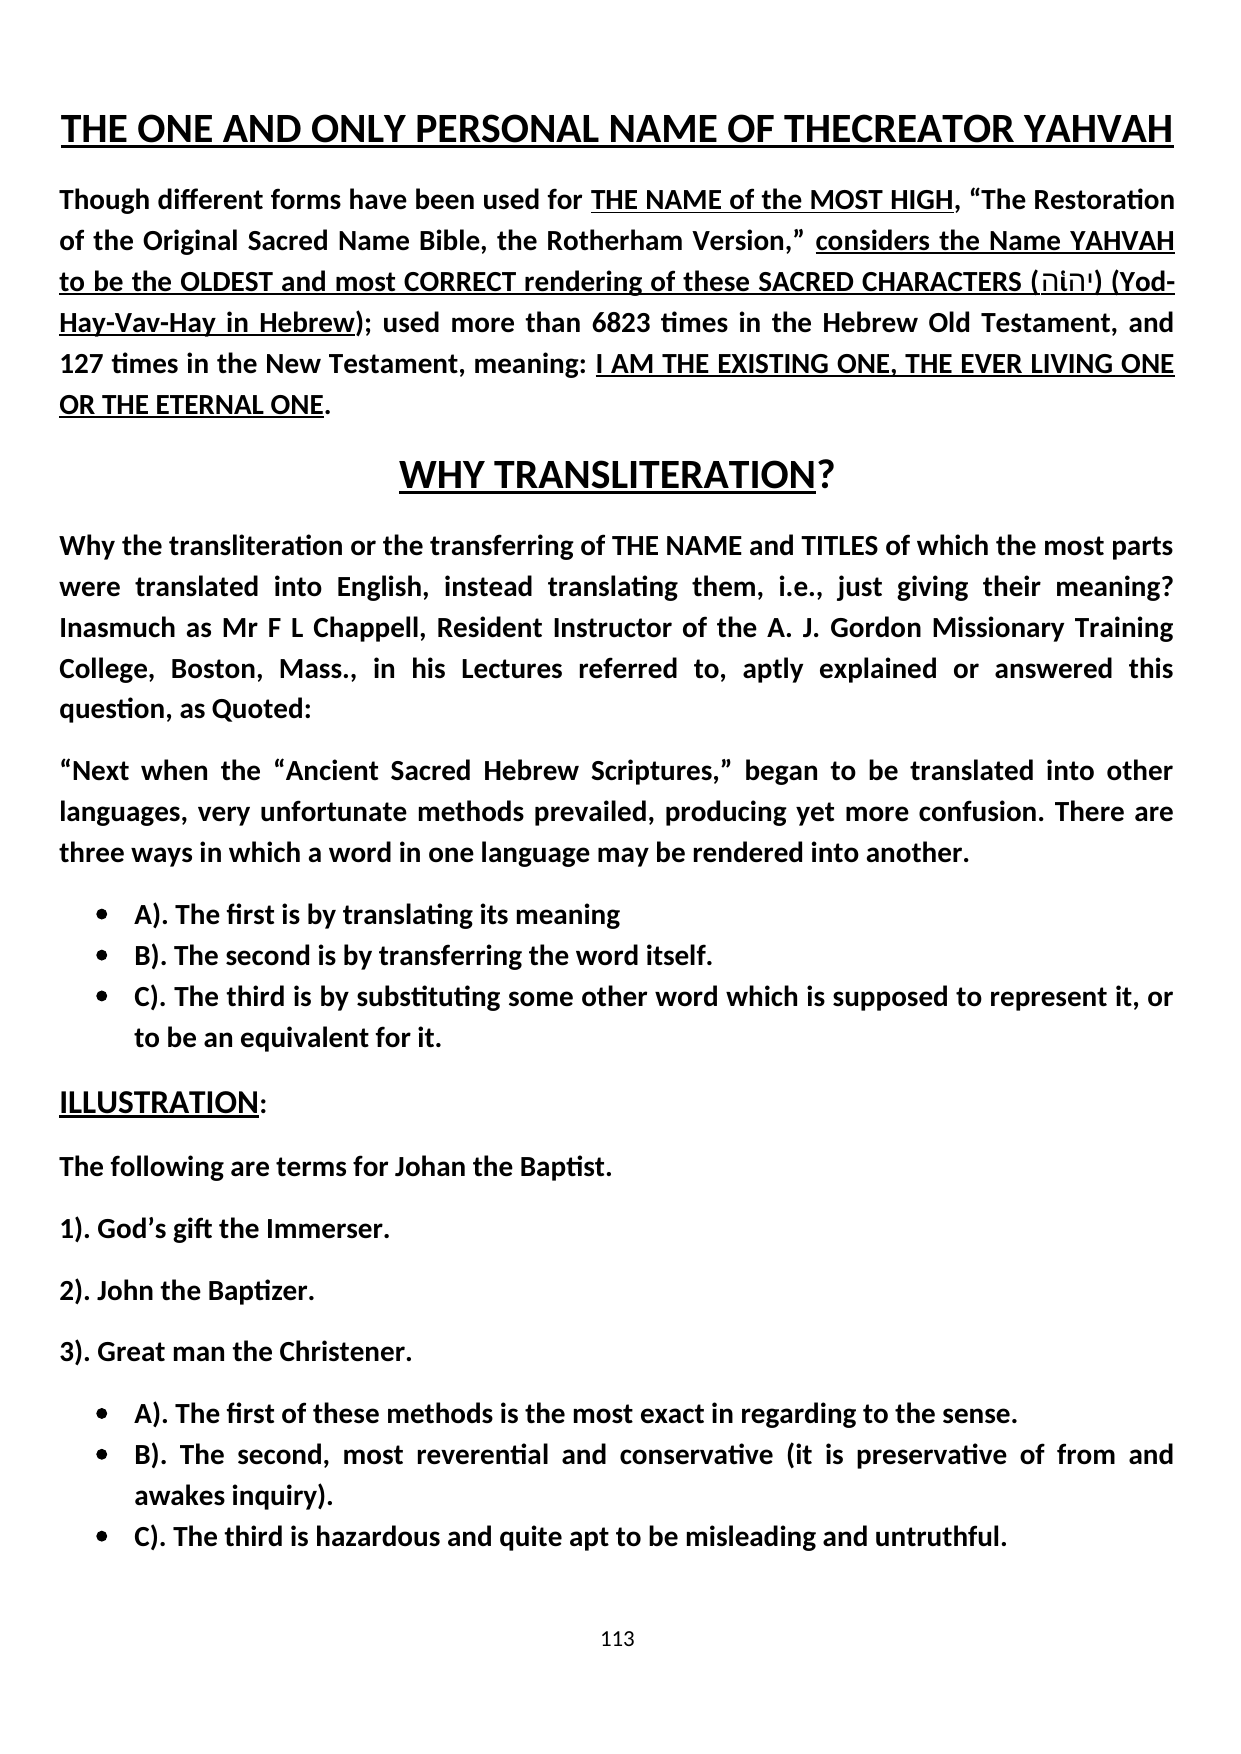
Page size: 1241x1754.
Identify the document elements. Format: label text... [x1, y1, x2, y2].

text Though different forms have been used for THE NAME of the MOST HIGH, “The Restoration of the Original Sacred Name Bible, the Rotherham Version,” considers the Name YAHVAH to be the OLDEST and most CORRECT rendering of these SACRED CHARACTERS (הἱיה) (Yod-Hay-Vav-Hay in Hebrew); used more than 6823 times in the Hebrew Old Testament, and 127 times in the New Testament, meaning: I AM THE EXISTING ONE, THE EVER LIVING ONE OR THE ETERNAL ONE. [59, 294, 1175, 421]
list A). The first is by translating its meaning [97, 896, 1175, 932]
text ILLUSTRATION: [59, 1081, 1175, 1121]
text “Next when the “Ancient Sacred Hebrew Scriptures,” began to be translated into other languages, very unfortunate methods prevailed, producing yet more confusion. There are three ways in which a word in one language may be rendered into another. [59, 752, 1175, 870]
text Why the transliteration or the transferring of THE NAME and TITLES of which the most parts were translated into English, instead translating them, i.e., just giving their meaning? Inasmuch as Mr F L Chappell, Resident Instructor of the A. J. Gordon Missionary Training College, Boston, Mass., in his Lectures referred to, aptly explained or answered this question, as Quoted: [59, 527, 1175, 726]
list A). The first of these methods is the most exact in regarding to the sense. [97, 1395, 1175, 1431]
list C). The third is hazardous and quite apt to be misleading and untruthful. [97, 1518, 1175, 1554]
list C). The third is by substituting some other word which is supposed to represent it, or to be an equivalent for it. [97, 978, 1175, 1054]
text 3). Great man the Christener. [59, 1333, 1175, 1369]
list B). The second, most reverential and conservative (it is preservative of from and awakes inquiry). [97, 1436, 1175, 1513]
text 1). God’s gift the Immerser. [59, 1210, 1175, 1246]
text 2). John the Baptizer. [59, 1272, 1175, 1307]
list B). The second is by transferring the word itself. [97, 937, 1175, 973]
text The following are terms for Johan the Baptist. [59, 1148, 1175, 1184]
text WHY TRANSLITERATION? [59, 448, 1175, 498]
text THE ONE AND ONLY PERSONAL NAME OF THECREATOR YAHVAH [59, 102, 1175, 153]
text Though different forms have been used for THE NAME of the MOST HIGH, “The Restoration of the Original Sacred Name Bible, the Rotherham Version,” considers the Name YAHVAH to be the OLDEST and most CORRECT rendering of these SACRED CHARACTERS (הἱיה) (Yod-Hay-Vav-Hay in Hebrew); used more than 6823 times in the Hebrew Old Testament, and 127 times in the New Testament, meaning: I AM THE EXISTING ONE, THE EVER LIVING ONE OR THE ETERNAL ONE. [59, 181, 1175, 293]
